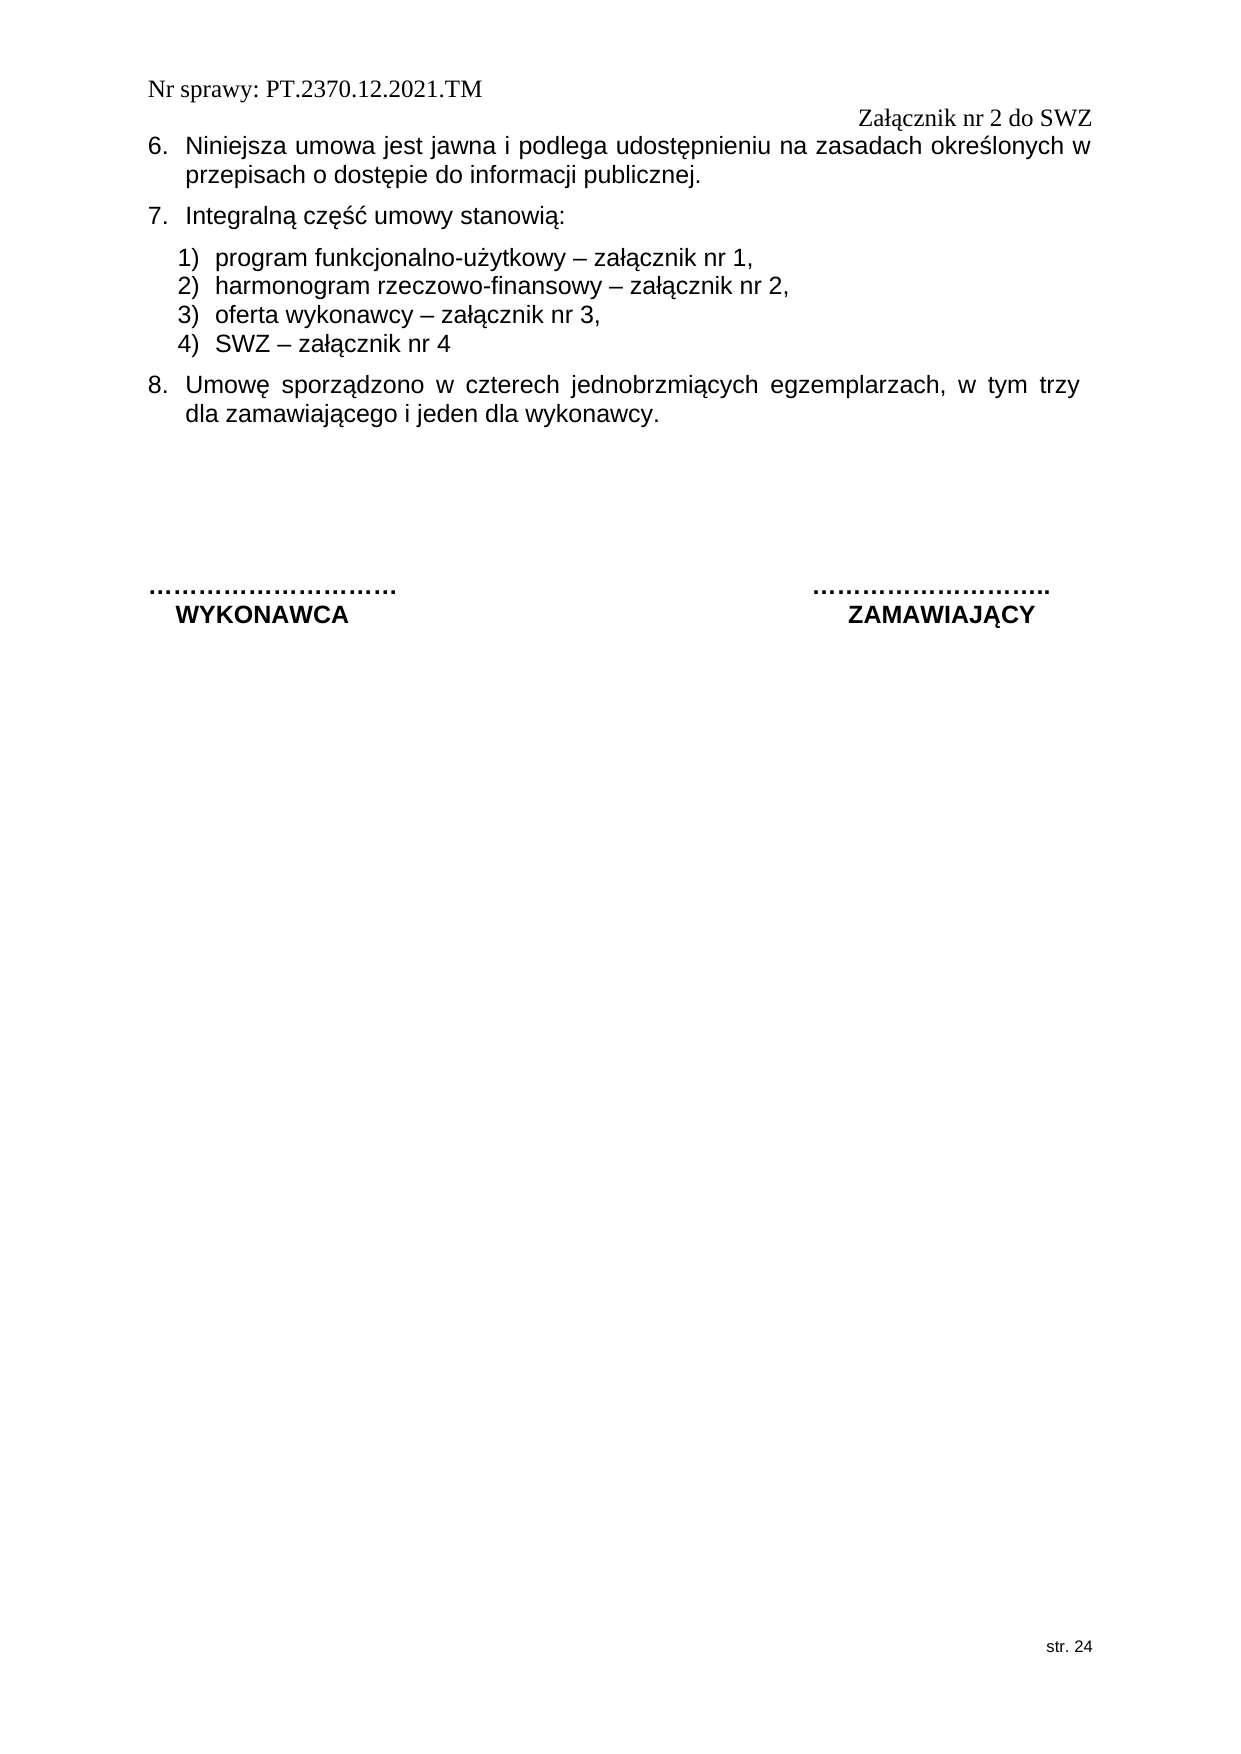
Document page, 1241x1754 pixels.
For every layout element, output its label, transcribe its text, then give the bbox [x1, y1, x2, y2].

text WYKONAWCA ZAMAWIAJĄCY [148, 600, 1092, 629]
list Integralną część umowy stanowią: [148, 201, 1092, 230]
list harmonogram rzeczowo-finansowy – załącznik nr 2, [177, 271, 1092, 300]
text ………………………… ……………………….. [148, 571, 1092, 600]
list SWZ – załącznik nr 4 [177, 329, 1092, 358]
list Niniejsza umowa jest jawna i podlega udostępnieniu na zasadach określonych w przepisach o dostępie do informacji publicznej. [148, 131, 1092, 189]
list program funkcjonalno-użytkowy – załącznik nr 1, [177, 243, 1092, 271]
list Umowę sporządzono w czterech jednobrzmiących egzemplarzach, w tym trzy dla zamawiającego i jeden dla wykonawcy. [148, 370, 1092, 428]
list oferta wykonawcy – załącznik nr 3, [177, 300, 1092, 329]
